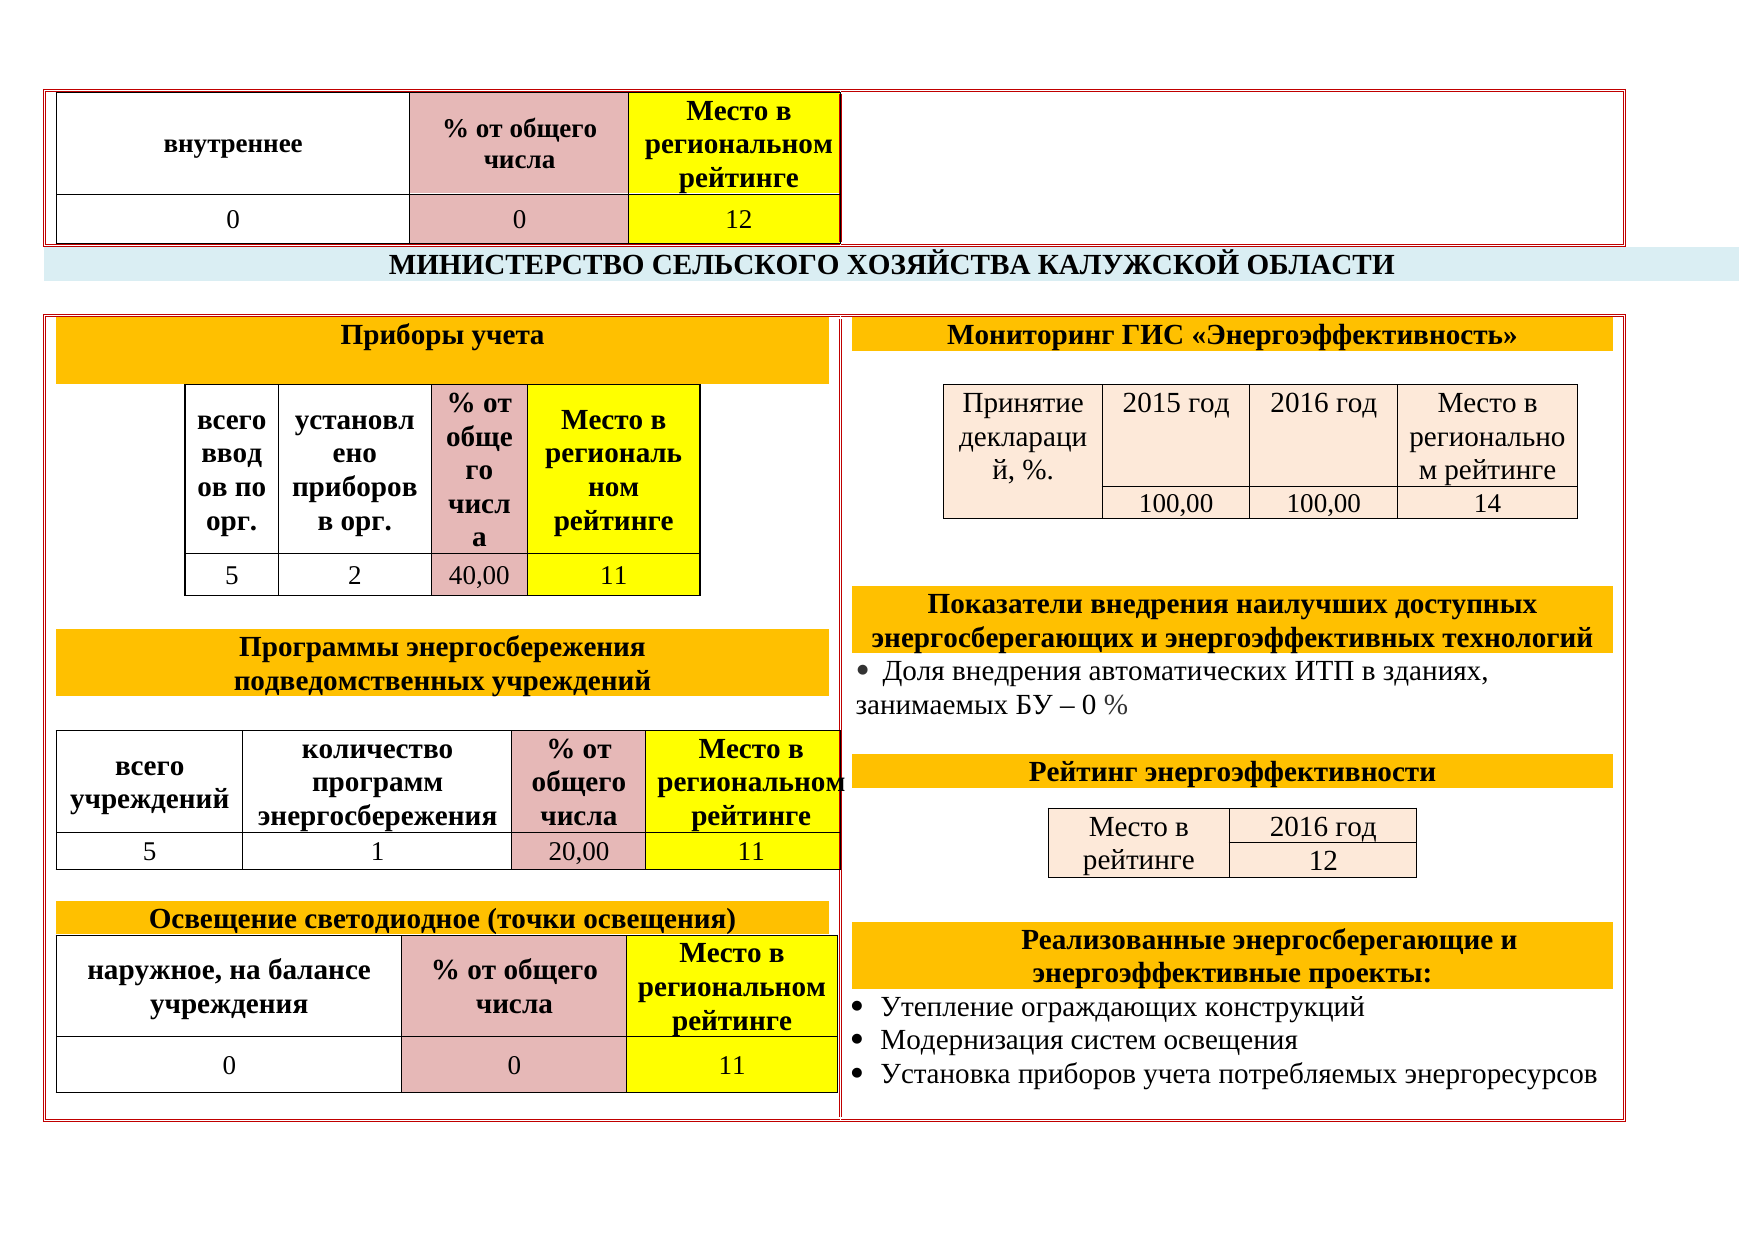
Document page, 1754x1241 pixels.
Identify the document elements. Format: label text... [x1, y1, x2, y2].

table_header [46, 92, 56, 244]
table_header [841, 92, 1623, 244]
table_header Приборы учета Программы энергосбережения подведомственных учреждений Освещение светодиодное (точки освещения) [57, 195, 409, 243]
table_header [841, 317, 1623, 1119]
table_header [44, 315, 841, 1119]
text МИНИСТЕРСТВО СЕЛЬСКОГО ХОЗЯЙСТВА КАЛУЖСКОЙ ОБЛАСТИ [44, 247, 1739, 281]
table_header Приборы учета Программы энергосбережения подведомственных учреждений Освещение светодиодное (точки освещения) [57, 93, 409, 194]
